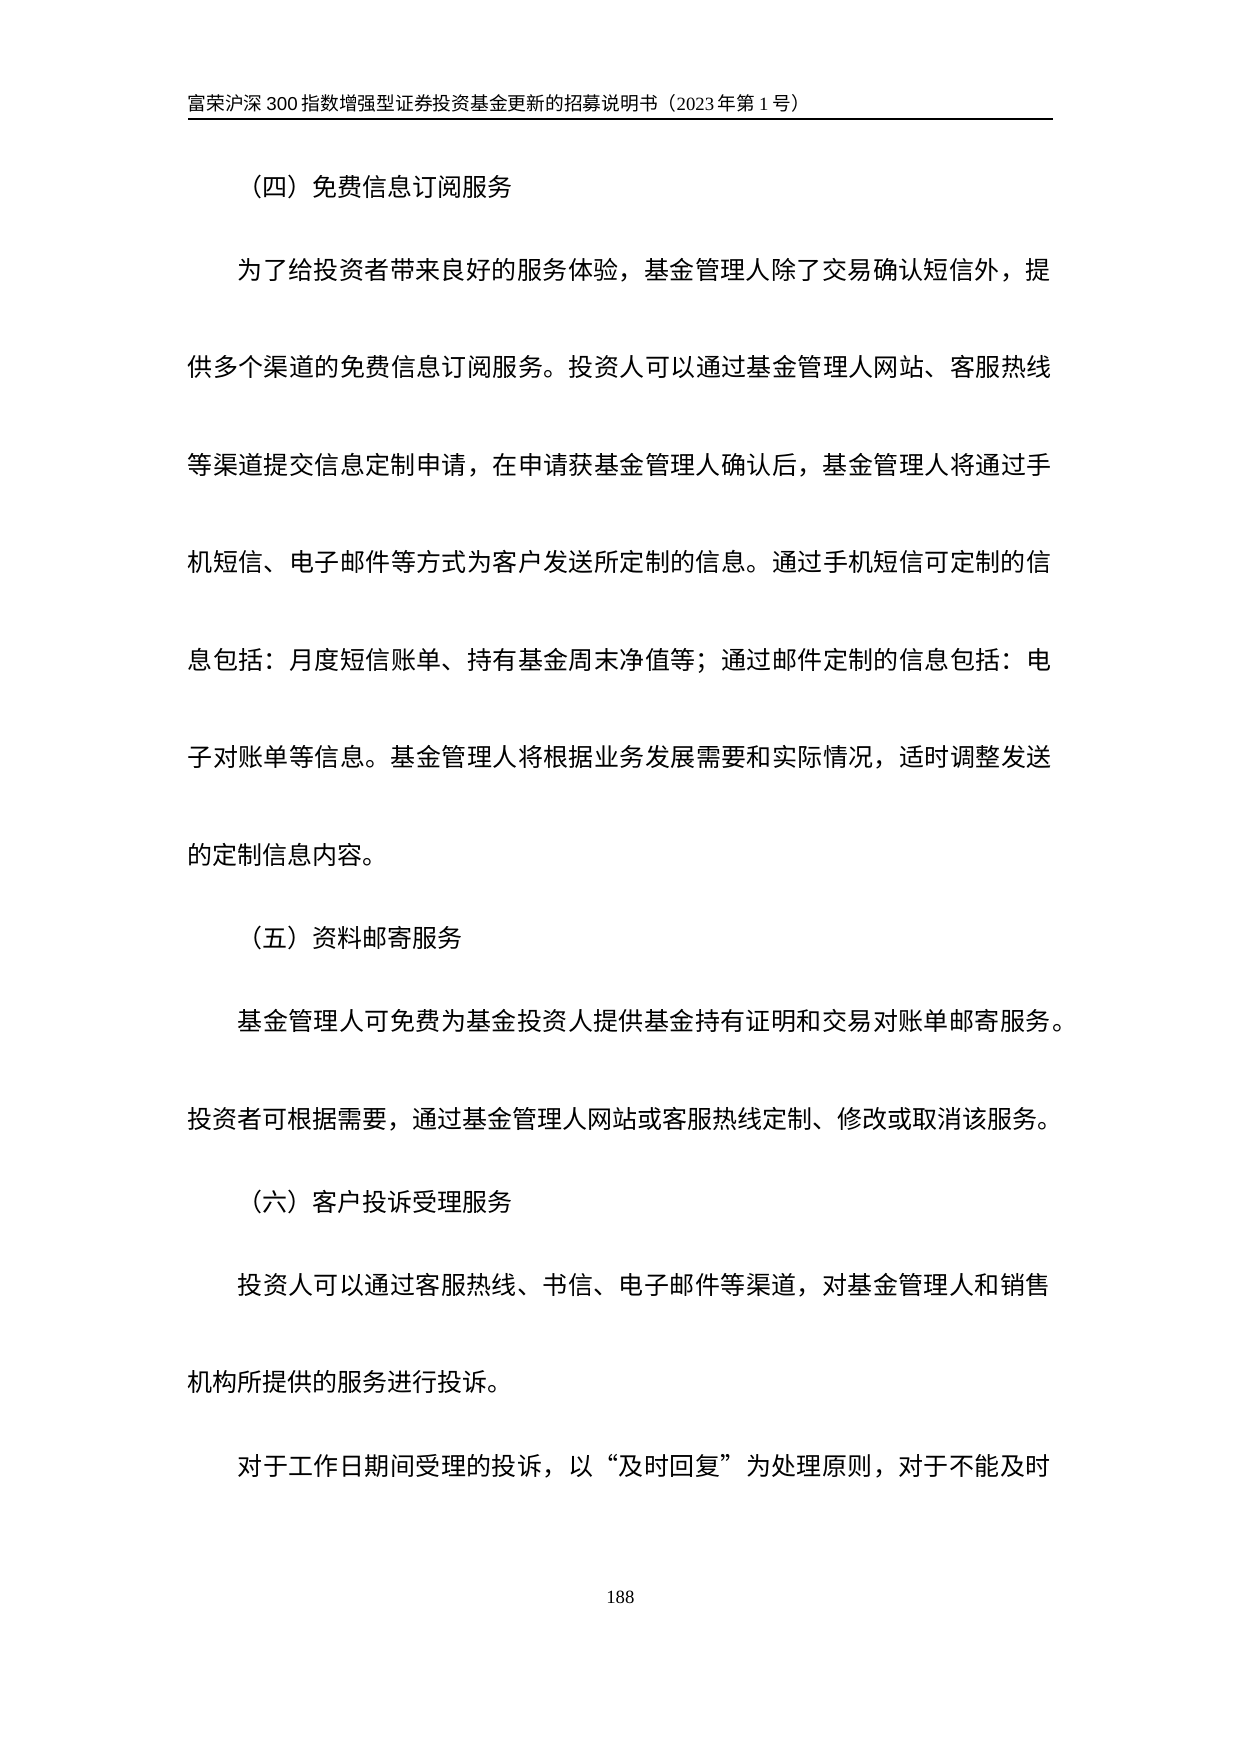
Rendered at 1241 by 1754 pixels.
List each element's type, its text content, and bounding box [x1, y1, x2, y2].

text （六）客户投诉受理服务 [187, 1168, 1053, 1233]
text （五）资料邮寄服务 [187, 904, 1053, 969]
text 为了给投资者带来良好的服务体验，基金管理人除了交易确认短信外，提供多个渠道的免费信息订阅服务。投资人可以通过基金管理人网站、客服热线等渠道提交信息定制申请，在申请获基金管理人确认后，基金管理人将通过手机短信、电子邮件等方式为客户发送所定制的信息。通过手机短信可定制的信息包括：月度短信账单、持有基金周末净值等；通过邮件定制的信息包括：电子对账单等信息。基金管理人将根据业务发展需要和实际情况，适时调整发送的定制信息内容。 [187, 236, 1053, 886]
text 基金管理人可免费为基金投资人提供基金持有证明和交易对账单邮寄服务。投资者可根据需要，通过基金管理人网站或客服热线定制、修改或取消该服务。 [187, 987, 1053, 1150]
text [187, 1432, 1053, 1497]
text （四）免费信息订阅服务 [187, 153, 1053, 218]
text 投资人可以通过客服热线、书信、电子邮件等渠道，对基金管理人和销售机构所提供的服务进行投诉。 [187, 1251, 1053, 1413]
